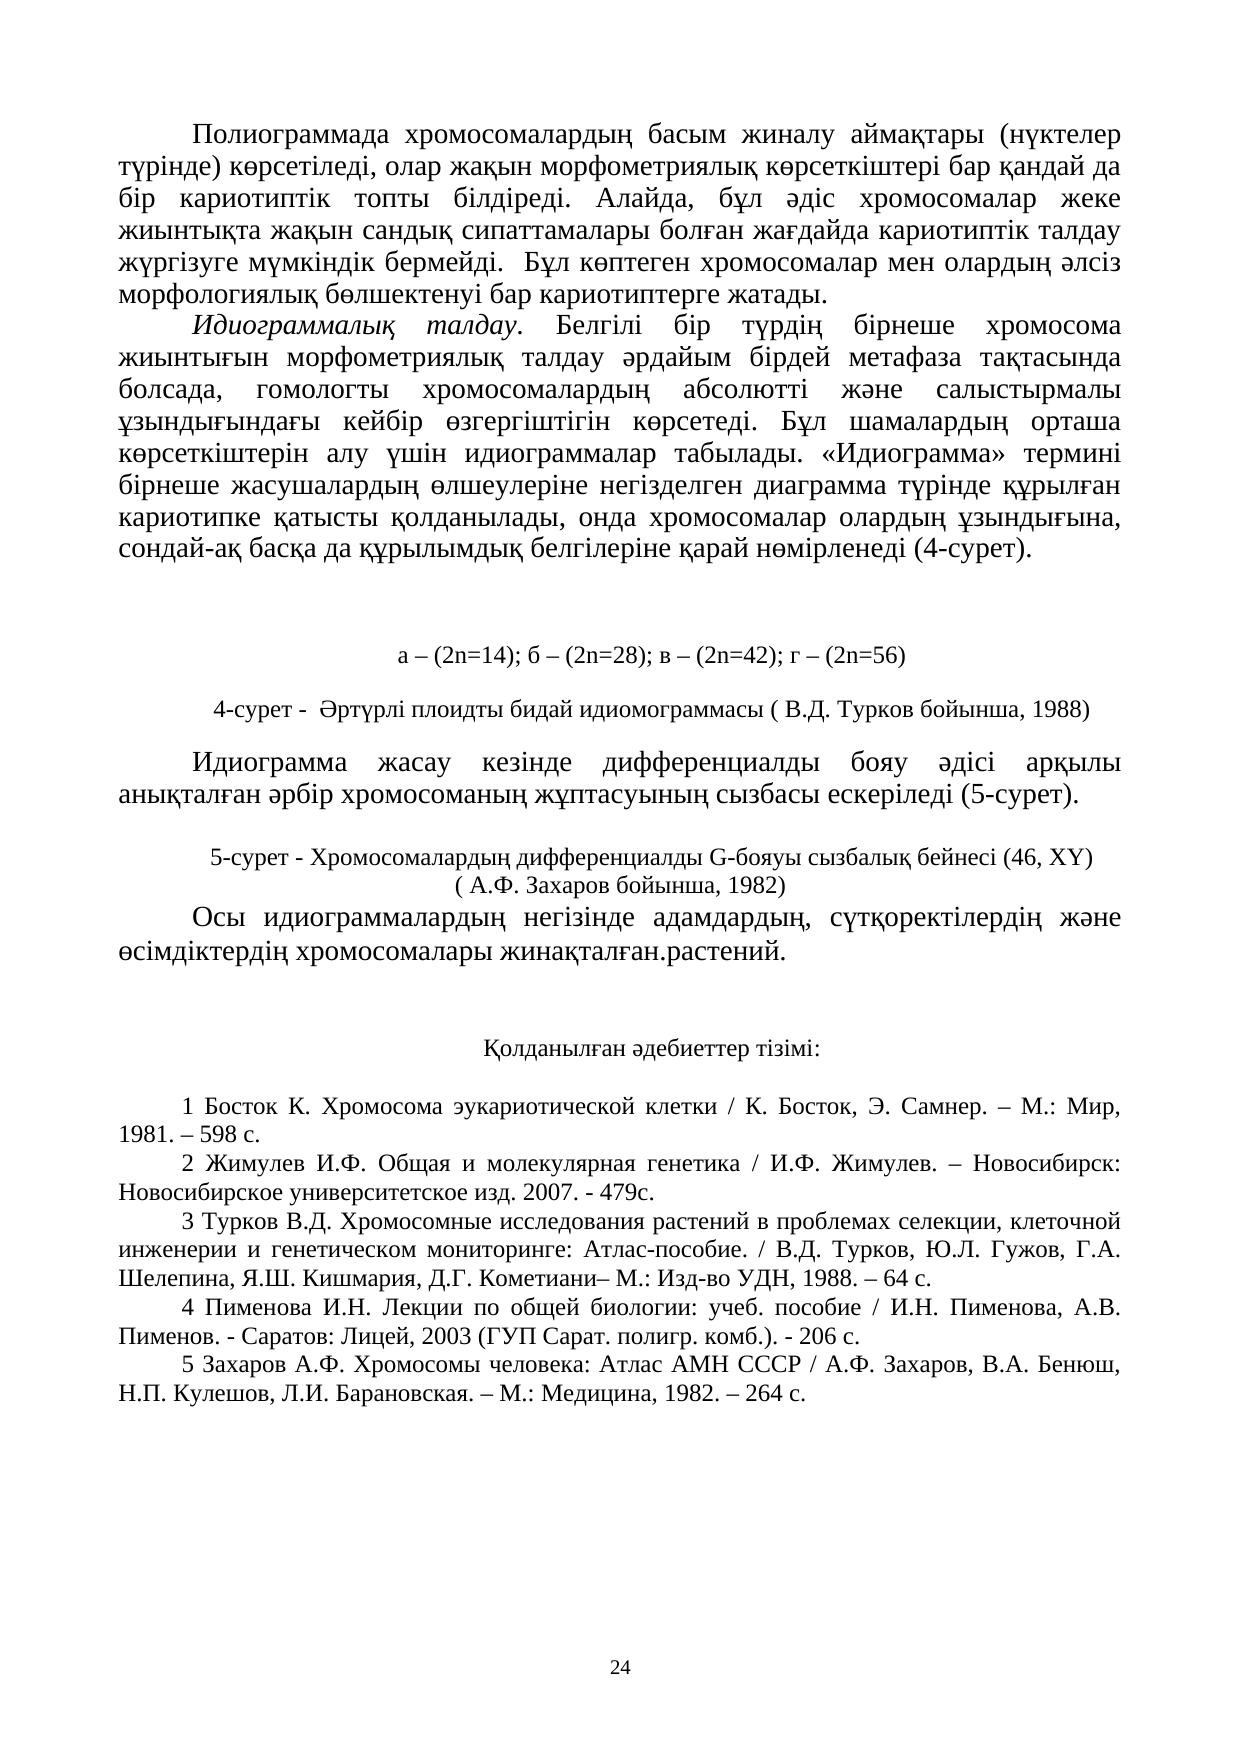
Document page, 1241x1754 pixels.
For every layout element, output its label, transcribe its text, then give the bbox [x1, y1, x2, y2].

text 2 Жимулев И.Ф. Общая и молекулярная генетика / И.Ф. Жимулев. – Новосибирск: Новосибирское университетское изд. 2007. - 479с. [118, 1148, 1122, 1206]
text 5-сурет - Хромосомалардың дифференциалды G-бояуы сызбалық бейнесі (46, XY) ( А.Ф. Захаров бойынша, 1982) [118, 842, 1122, 899]
text Полиограммада хромосомалардың басым жиналу аймақтары (нүктелер түрінде) көрсетіледі, олар жақын морфометриялық көрсеткіштері бар қандай да бір кариотиптік топты білдіреді. Алайда, бұл әдіс хромосомалар жеке жиынтықта жақын сандық сипаттамалары болған жағдайда кариотиптік талдау жүргізуге мүмкіндік бермейді. Бұл көптеген хромосомалар мен олардың әлсіз морфологиялық бөлшектенуі бар кариотиптерге жатады. [118, 118, 1122, 309]
text 4 Пименова И.Н. Лекции по общей биологии: учеб. пособие / И.Н. Пименова, А.В. Пименов. - Саратов: Лицей, 2003 (ГУП Сарат. полигр. комб.). - 206 с. [118, 1292, 1122, 1349]
text Қолданылған әдебиеттер тізімі: [118, 1033, 1122, 1062]
text 1 Босток К. Хромосома эукариотической клетки / К. Босток, Э. Самнер. – М.: Мир, 1981. – 598 с. [118, 1091, 1122, 1148]
text Идиограмма жасау кезінде дифференциалды бояу әдісі арқылы анықталған әрбір хромосоманың жұптасуының сызбасы ескеріледі (5-сурет). [118, 746, 1122, 810]
text 5 Захаров А.Ф. Хромосомы человека: Атлас АМН СССР / А.Ф. Захаров, В.А. Бенюш, Н.П. Кулешов, Л.И. Барановская. – М.: Медицина, 1982. – 264 с. [118, 1349, 1122, 1407]
text а – (2n=14); б – (2n=28); в – (2n=42); г – (2n=56) [118, 642, 1122, 669]
text 3 Турков В.Д. Хромосомные исследования растений в проблемах селекции, клеточной инженерии и генетическом мониторинге: Атлас-пособие. / В.Д. Турков, Ю.Л. Гужов, Г.А. Шелепина, Я.Ш. Кишмария, Д.Г. Кометиани– М.: Изд-во УДН, 1988. – 64 с. [118, 1206, 1122, 1292]
text 4-сурет - Әртүрлі плоидты бидай идиомограммасы ( В.Д. Турков бойынша, 1988) [118, 696, 1122, 723]
text Осы идиограммалардың негізінде адамдардың, сүтқоректілердің және өсімдіктердің хромосомалары жинақталған.растений. [118, 899, 1122, 966]
text Идиограммалық талдау. Белгілі бір түрдің бірнеше хромосома жиынтығын морфометриялық талдау әрдайым бірдей метафаза тақтасында болсада, гомологты хромосомалардың абсолютті және салыстырмалы ұзындығындағы кейбір өзгергіштігін көрсетеді. Бұл шамалардың орташа көрсеткіштерін алу үшін идиограммалар табылады. «Идиограмма» термині бірнеше жасушалардың өлшеулеріне негізделген диаграмма түрінде құрылған кариотипке қатысты қолданылады, онда хромосомалар олардың ұзындығына, сондай-ақ басқа да құрылымдық белгілеріне қарай нөмірленеді (4-сурет). [118, 309, 1122, 564]
